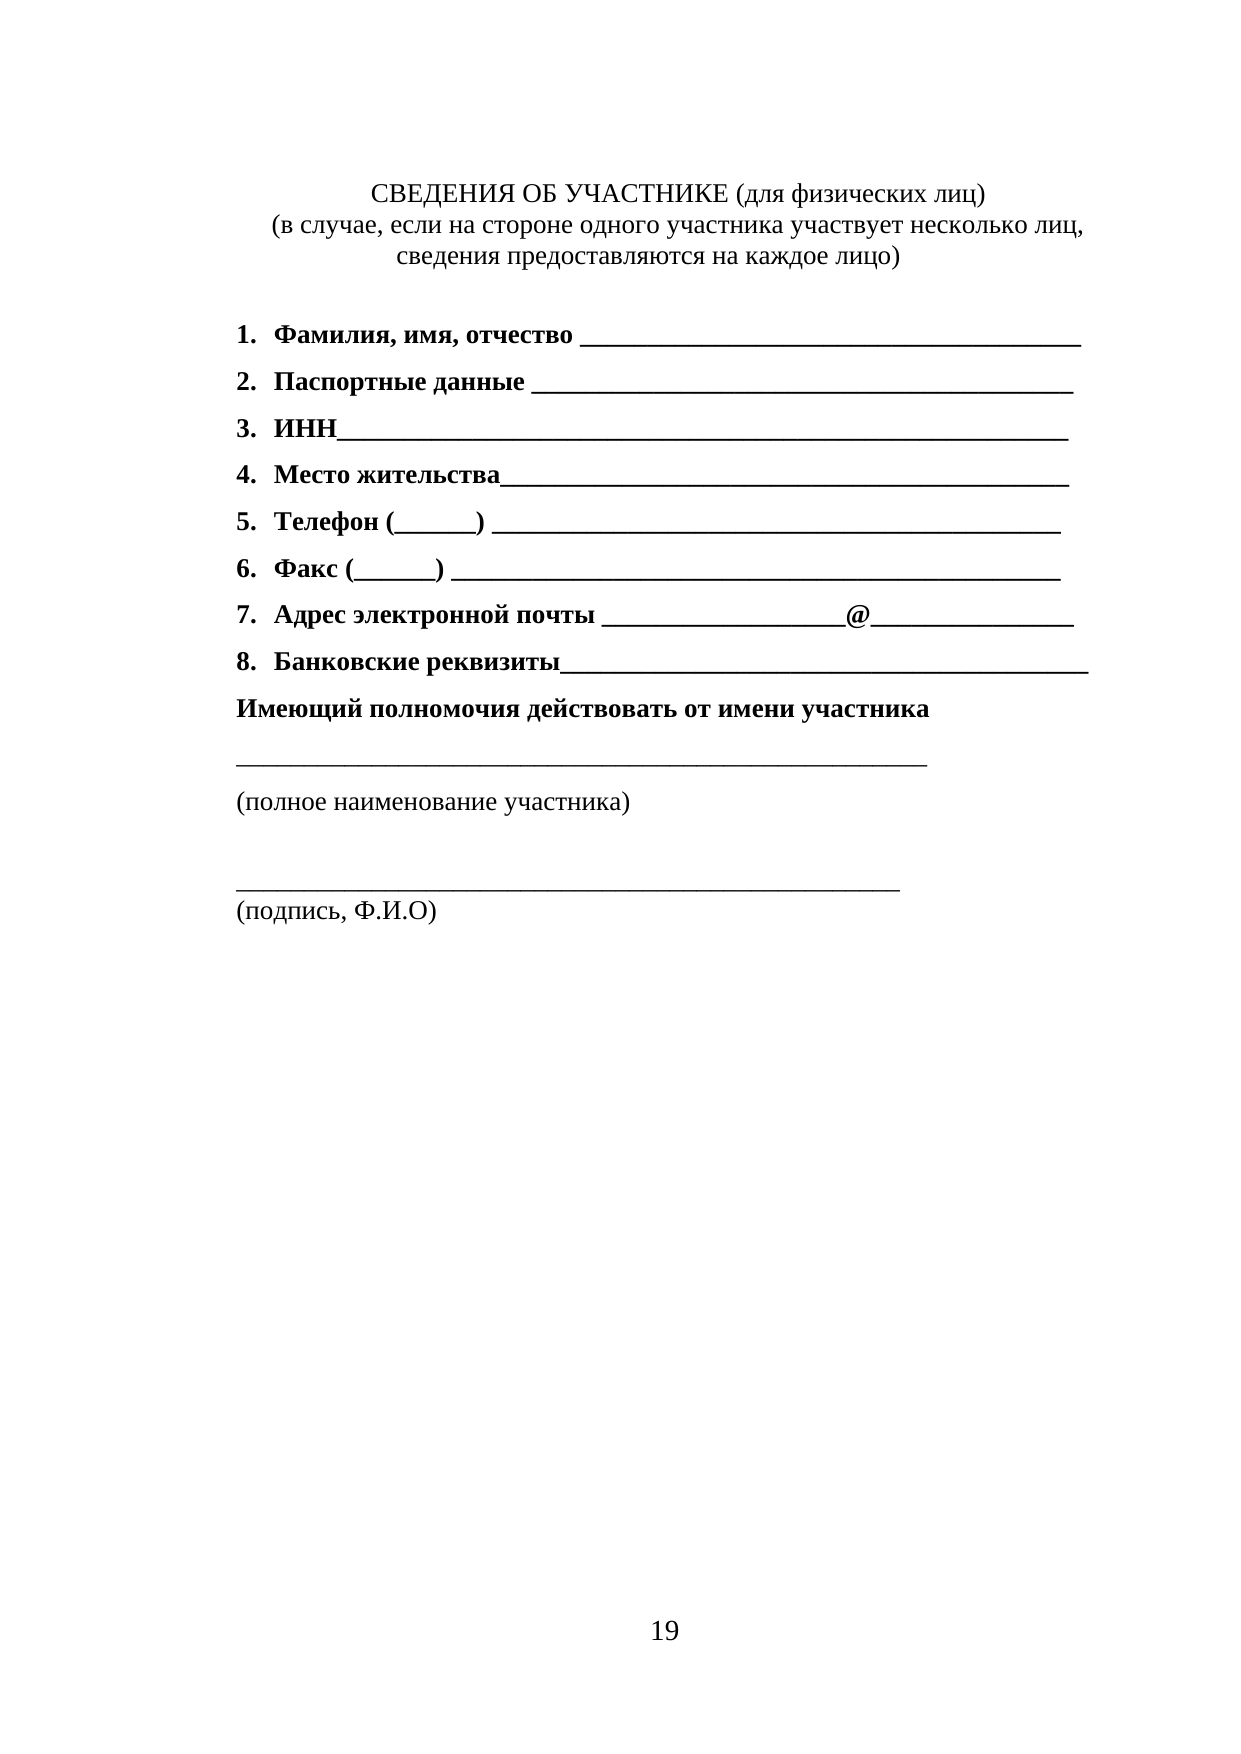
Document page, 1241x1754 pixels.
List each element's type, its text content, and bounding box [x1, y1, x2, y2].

list Место жительства__________________________________________ [236, 458, 1152, 489]
text (в случае, если на стороне одного участника участвует несколько лиц, сведения предоставляются на каждое лицо) [177, 208, 1120, 271]
text (подпись, Ф.И.О) [177, 894, 1152, 925]
list ИНН______________________________________________________ [236, 412, 1152, 443]
text Имеющий полномочия действовать от имени участника [177, 692, 1152, 723]
text (полное наименование участника) [177, 785, 1152, 816]
text _________________________________________________ [177, 863, 1152, 894]
list Паспортные данные ________________________________________ [236, 365, 1152, 396]
text ___________________________________________________ [177, 738, 1152, 769]
list Фамилия, имя, отчество _____________________________________ [236, 318, 1152, 349]
list Банковские реквизиты_______________________________________ [236, 645, 1152, 676]
list Адрес электронной почты __________________@_______________ [236, 598, 1152, 629]
text СВЕДЕНИЯ ОБ УЧАСТНИКЕ (для физических лиц) [177, 177, 1120, 208]
list Телефон (______) __________________________________________ [236, 505, 1152, 536]
list Факс (______) _____________________________________________ [236, 552, 1152, 583]
